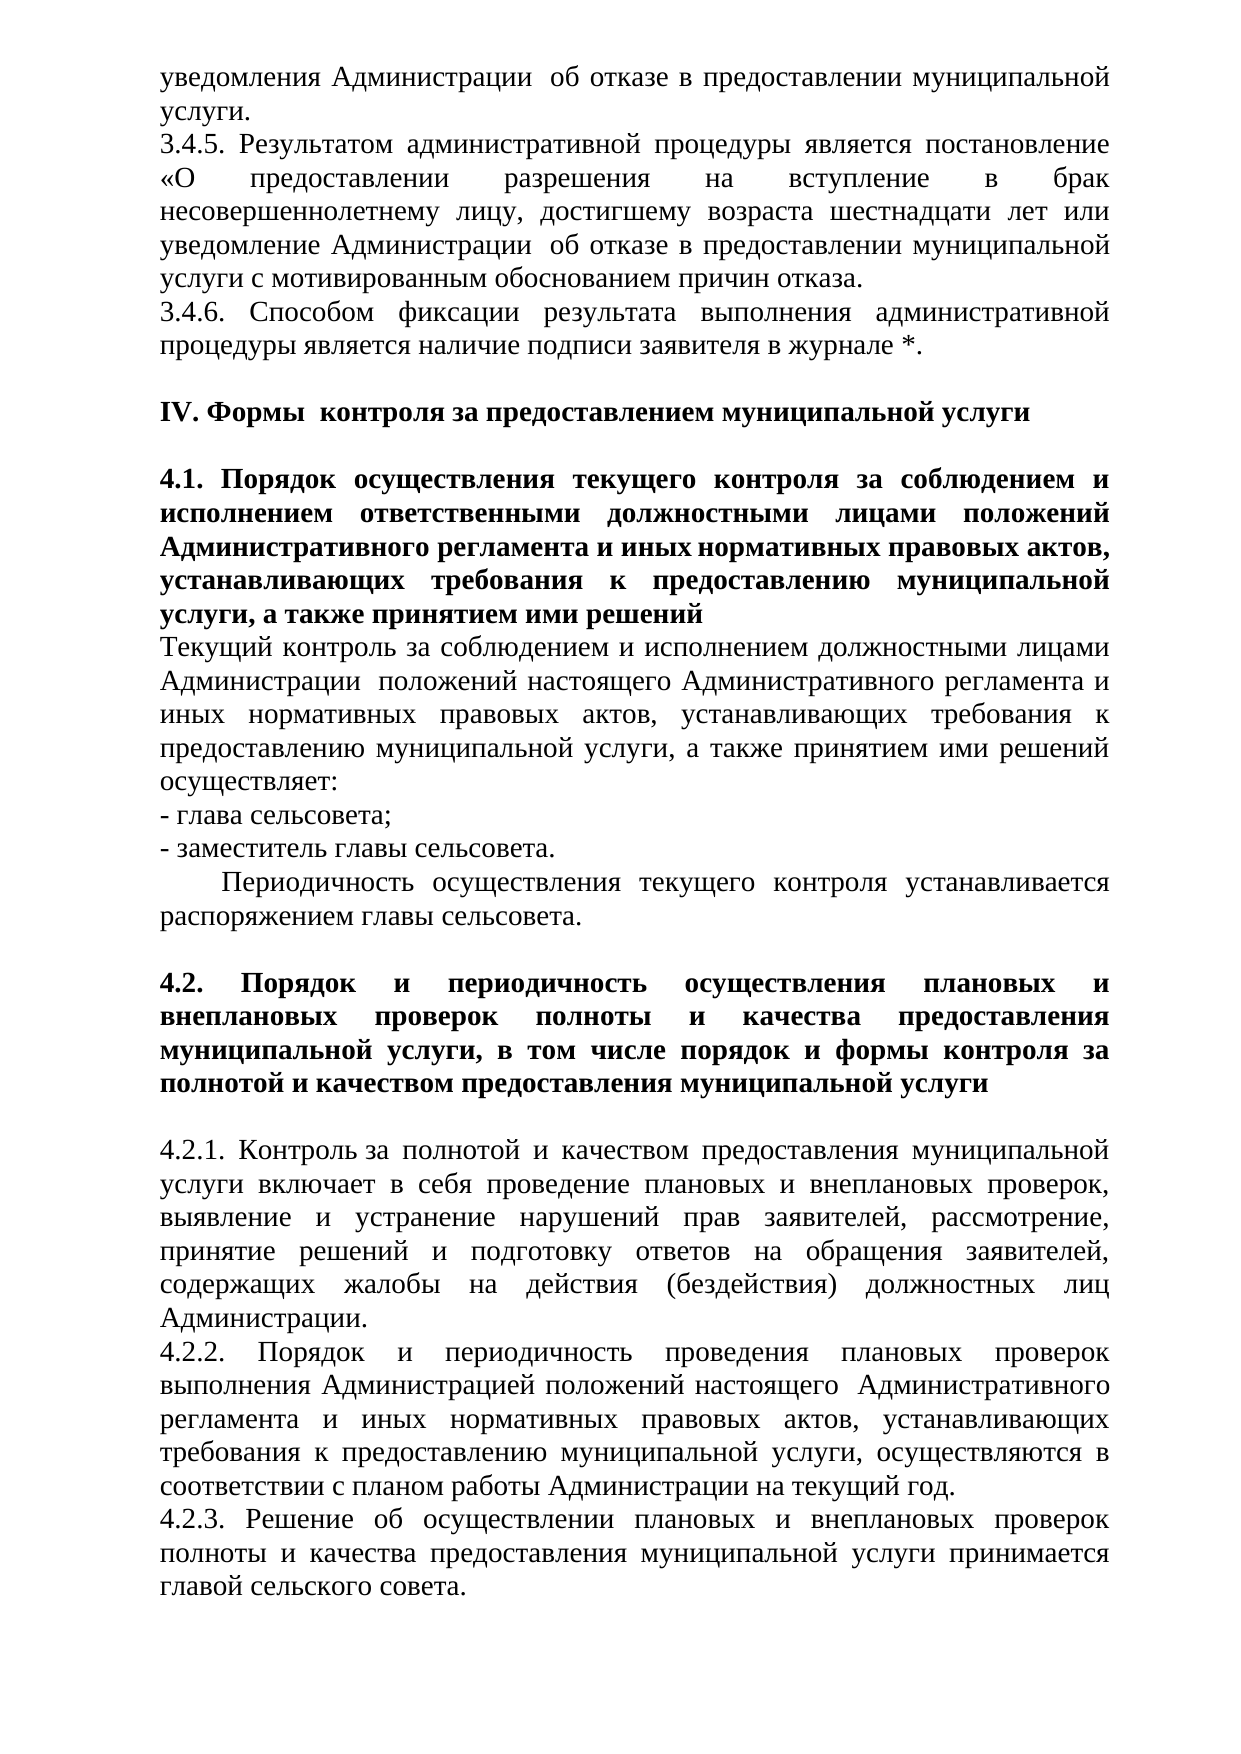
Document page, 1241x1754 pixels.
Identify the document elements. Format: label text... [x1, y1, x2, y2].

text 4.2. Порядок и периодичность осуществления плановых и внеплановых проверок полноты и качества предоставления муниципальной услуги, в том числе порядок и формы контроля за полнотой и качеством предоставления муниципальной услуги [159, 965, 1110, 1099]
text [159, 59, 1110, 126]
text 3.4.5. Результатом административной процедуры является постановление «О предоставлении разрешения на вступление в брак несовершеннолетнему лицу, достигшему возраста шестнадцати лет или уведомление Администрации об отказе в предоставлении муниципальной услуги с мотивированным обоснованием причин отказа. [159, 126, 1110, 294]
text IV. Формы контроля за предоставлением муниципальной услуги [159, 394, 1110, 428]
text 4.1. Порядок осуществления текущего контроля за соблюдением и исполнением ответственными должностными лицами положений Административного регламента и иных нормативных правовых актов, устанавливающих требования к предоставлению муниципальной услуги, а также принятием ими решений [159, 462, 1110, 629]
text Текущий контроль за соблюдением и исполнением должностными лицами Администрации положений настоящего Административного регламента и иных нормативных правовых актов, устанавливающих требования к предоставлению муниципальной услуги, а также принятием ими решений осуществляет: [159, 629, 1110, 797]
text 3.4.6. Способом фиксации результата выполнения административной процедуры является наличие подписи заявителя в журнале *. [159, 294, 1110, 361]
text - заместитель главы сельсовета. [159, 831, 1110, 864]
text - глава сельсовета; [159, 797, 1110, 831]
text Периодичность осуществления текущего контроля устанавливается распоряжением главы сельсовета. [159, 864, 1110, 931]
text 4.2.1. Контроль за полнотой и качеством предоставления муниципальной услуги включает в себя проведение плановых и внеплановых проверок, выявление и устранение нарушений прав заявителей, рассмотрение, принятие решений и подготовку ответов на обращения заявителей, содержащих жалобы на действия (бездействия) должностных лиц Администрации. [159, 1132, 1110, 1334]
text 4.2.2. Порядок и периодичность проведения плановых проверок выполнения Администрацией положений настоящего Административного регламента и иных нормативных правовых актов, устанавливающих требования к предоставлению муниципальной услуги, осуществляются в соответствии с планом работы Администрации на текущий год. [159, 1334, 1110, 1501]
text 4.2.3. Решение об осуществлении плановых и внеплановых проверок полноты и качества предоставления муниципальной услуги принимается главой сельского совета. [159, 1501, 1110, 1602]
